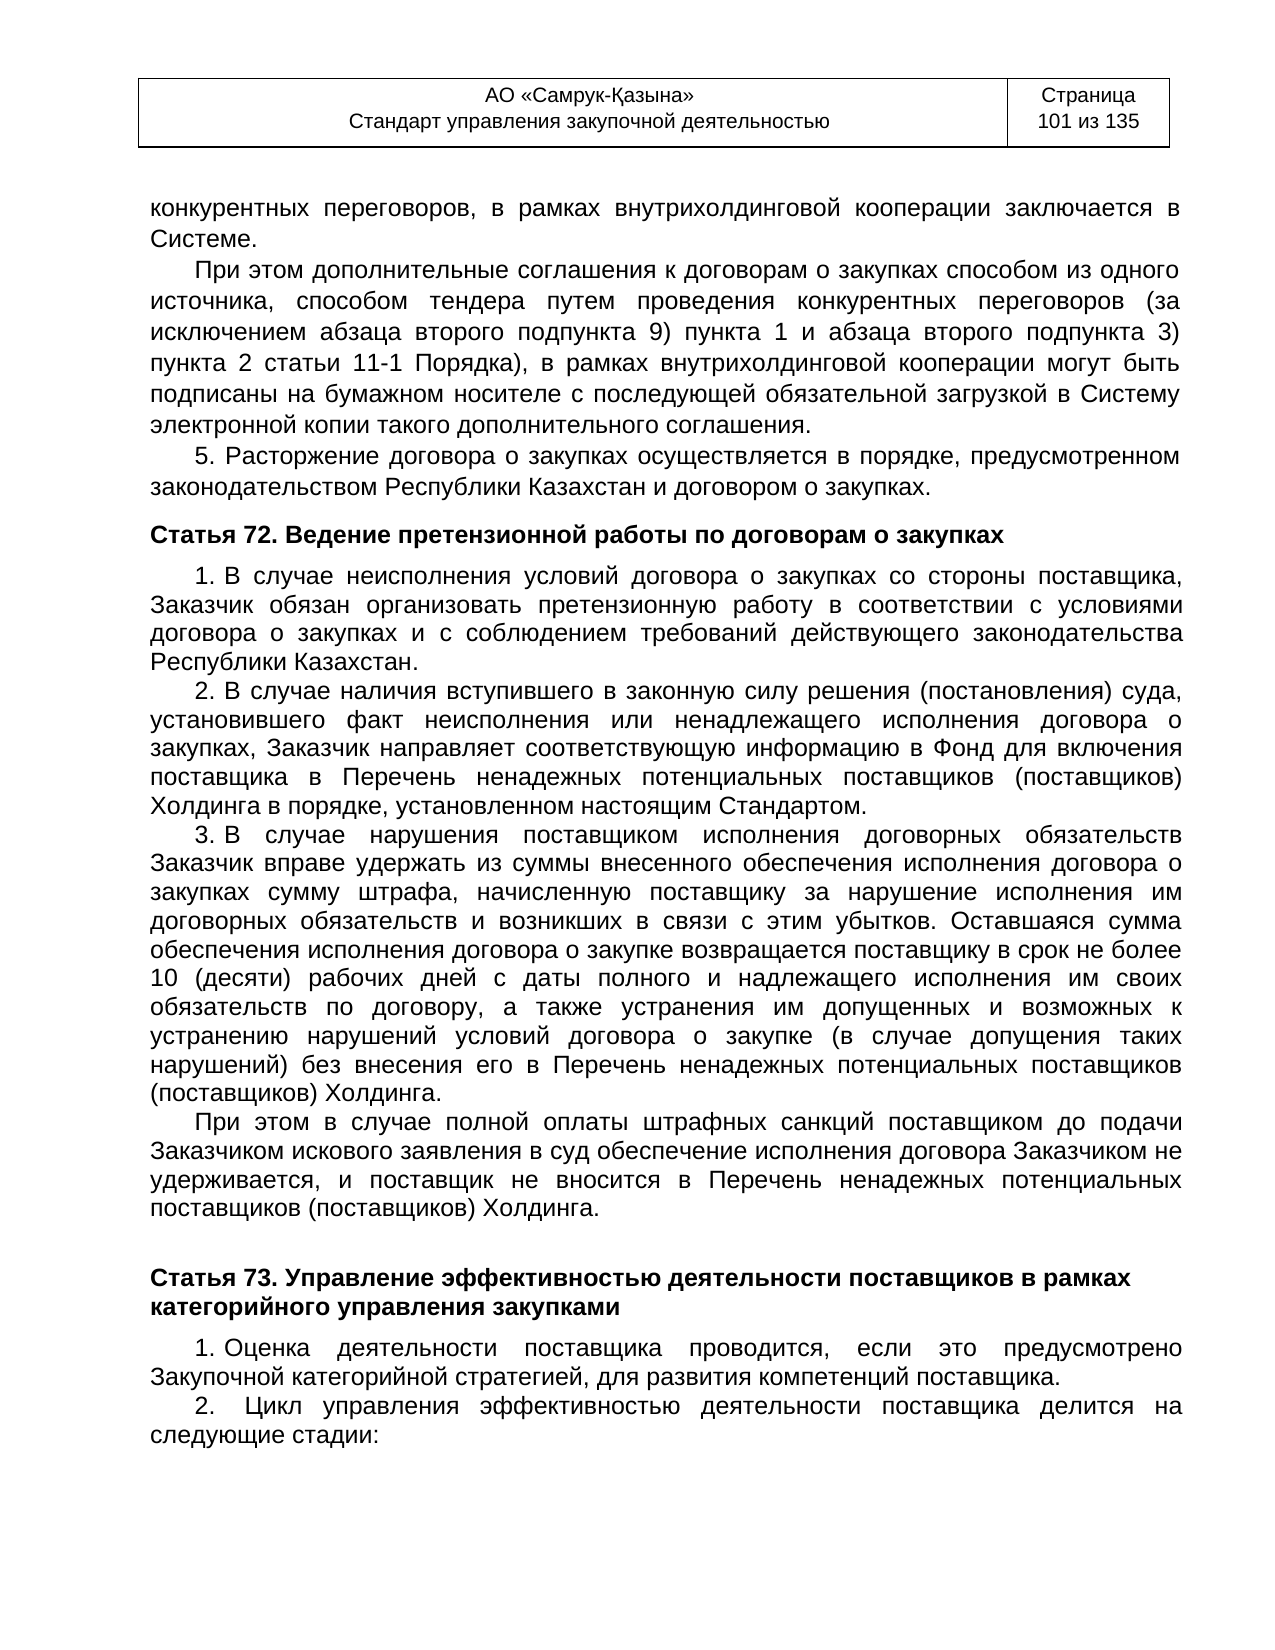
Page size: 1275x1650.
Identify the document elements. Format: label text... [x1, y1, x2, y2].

list Оценка деятельности поставщика проводится, если это предусмотрено Закупочной категорийной стратегией, для развития компетенций поставщика. [150, 1333, 1184, 1391]
list В случае неисполнения условий договора о закупках со стороны поставщика, Заказчик обязан организовать претензионную работу в соответствии с условиями договора о закупках и с соблюдением требований действующего законодательства Республики Казахстан. [150, 561, 1184, 676]
list При этом в случае полной оплаты штрафных санкций поставщиком до подачи Заказчиком искового заявления в суд обеспечение исполнения договора Заказчиком не удерживается, и поставщик не вносится в Перечень ненадежных потенциальных поставщиков (поставщиков) Холдинга. [150, 1107, 1184, 1222]
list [150, 193, 1181, 252]
list Цикл управления эффективностью деятельности поставщика делится на следующие стадии: [150, 1391, 1184, 1448]
list Ведение претензионной работы по договорам о закупках [150, 520, 1184, 548]
list При этом дополнительные соглашения к договорам о закупках способом из одного источника, способом тендера путем проведения конкурентных переговоров (за исключением абзаца второго подпункта 9) пункта 1 и абзаца второго подпункта 3) пункта 2 статьи 11-1 Порядка), в рамках внутрихолдинговой кооперации могут быть подписаны на бумажном носителе с последующей обязательной загрузкой в Систему электронной копии такого дополнительного соглашения. [150, 255, 1181, 439]
list В случае наличия вступившего в законную силу решения (постановления) суда, установившего факт неисполнения или ненадлежащего исполнения договора о закупках, Заказчик направляет соответствующую информацию в Фонд для включения поставщика в Перечень ненадежных потенциальных поставщиков (поставщиков) Холдинга в порядке, установленном настоящим Стандартом. [150, 676, 1184, 820]
list Расторжение договора о закупках осуществляется в порядке, предусмотренном законодательством Республики Казахстан и договором о закупках. [150, 441, 1181, 501]
list Управление эффективностью деятельности поставщиков в рамках категорийного управления закупками [150, 1263, 1184, 1321]
list В случае нарушения поставщиком исполнения договорных обязательств Заказчик вправе удержать из суммы внесенного обеспечения исполнения договора о закупках сумму штрафа, начисленную поставщику за нарушение исполнения им договорных обязательств и возникших в связи с этим убытков. Оставшаяся сумма обеспечения исполнения договора о закупке возвращается поставщику в срок не более 10 (десяти) рабочих дней с даты полного и надлежащего исполнения им своих обязательств по договору, а также устранения им допущенных и возможных к устранению нарушений условий договора о закупке (в случае допущения таких нарушений) без внесения его в Перечень ненадежных потенциальных поставщиков (поставщиков) Холдинга. [150, 820, 1184, 1107]
